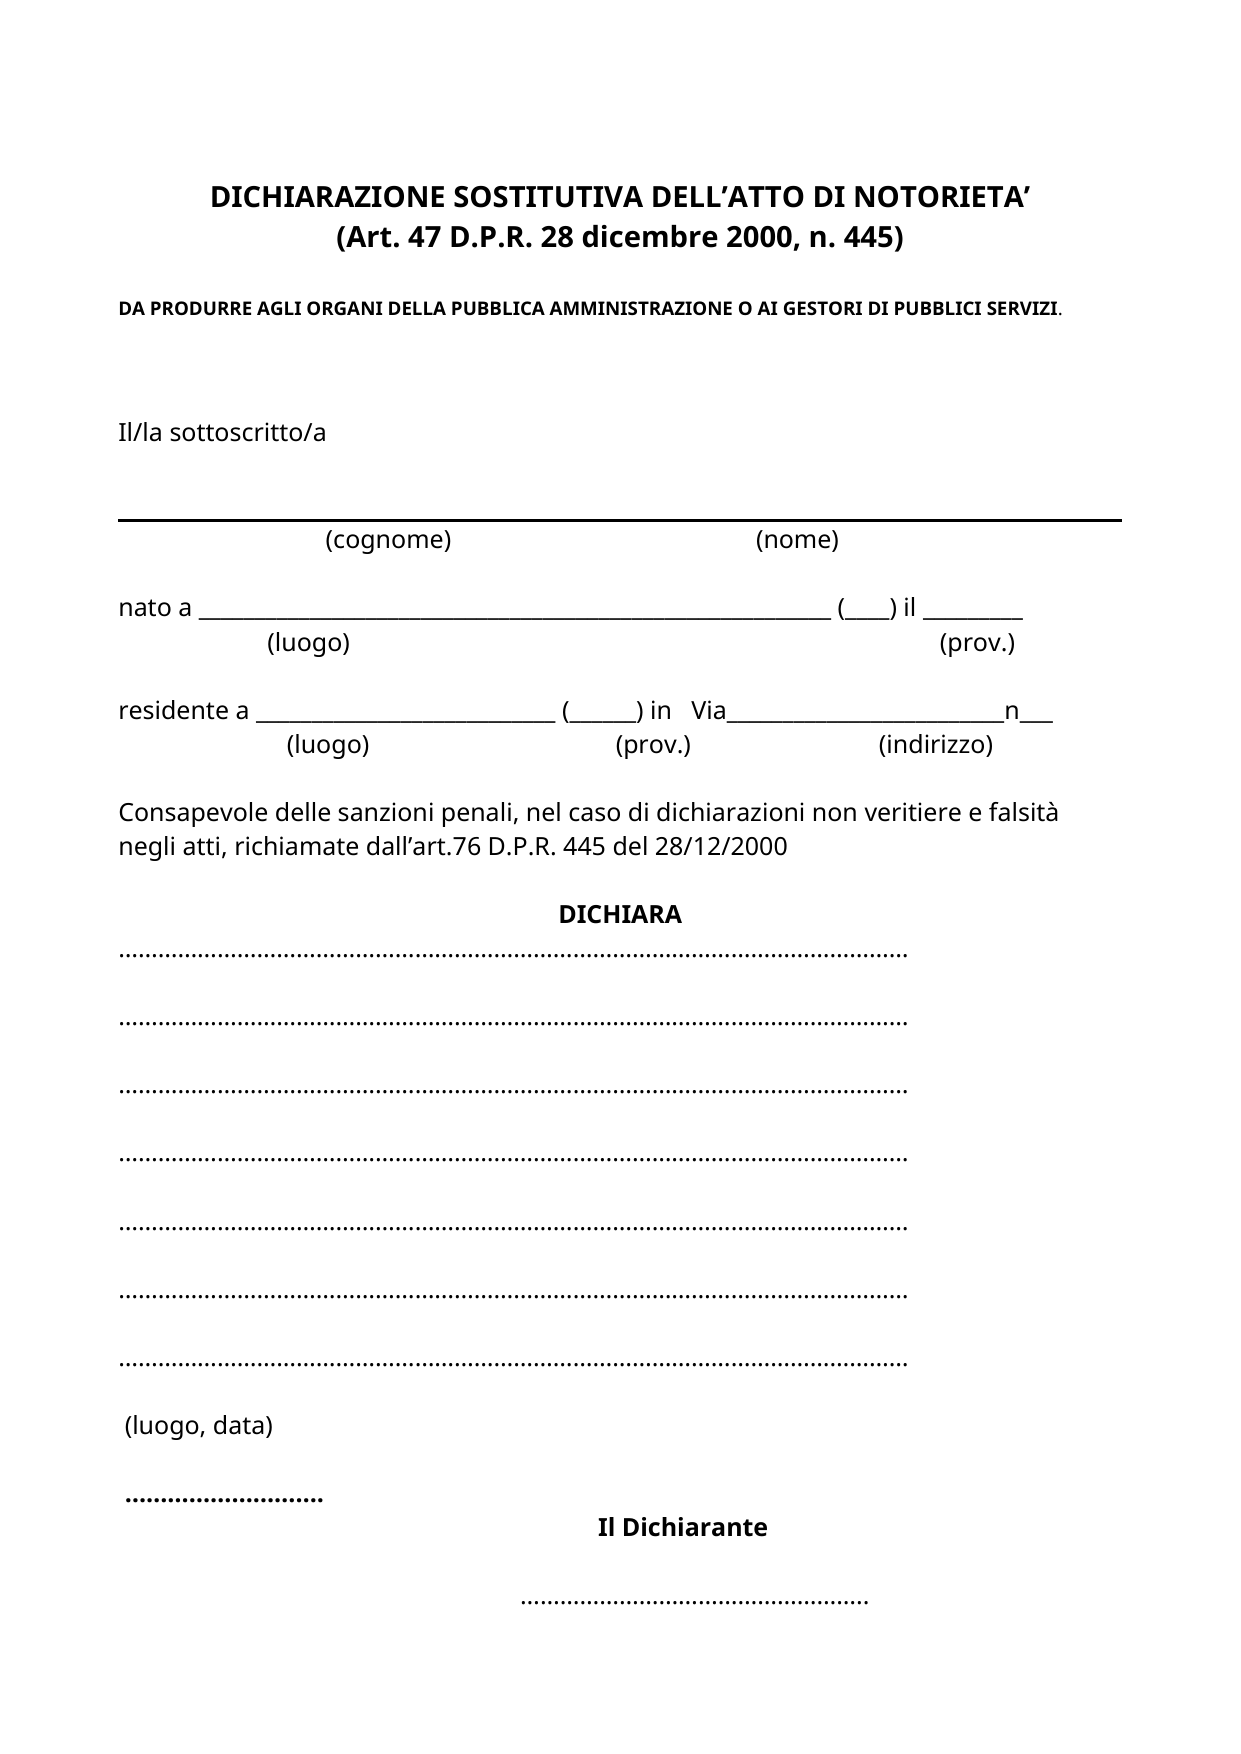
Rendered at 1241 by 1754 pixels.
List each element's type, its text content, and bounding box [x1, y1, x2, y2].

text DICHIARAZIONE SOSTITUTIVA DELL’ATTO DI NOTORIETA’ [118, 176, 1122, 216]
text Il/la sottoscritto/a [118, 414, 1122, 449]
text (cognome) (nome) [118, 522, 1122, 556]
text ………………………………………………………………………………………………………… [118, 999, 1122, 1033]
text Consapevole delle sanzioni penali, nel caso di dichiarazioni non veritiere e falsità negli atti, richiamate dall’art.76 D.P.R. 445 del 28/12/2000 [118, 794, 1122, 863]
text ………………………………………………………………………………………………………… [118, 931, 1122, 965]
text DICHIARA [118, 897, 1122, 931]
text nato a _________________________________________________________ (____) il _________ [118, 590, 1122, 624]
text ………………………………………………………………………………………………………… [118, 1135, 1122, 1169]
text (luogo) (prov.) (indirizzo) [118, 726, 1122, 760]
text DA PRODURRE AGLI ORGANI DELLA PUBBLICA AMMINISTRAZIONE O AI GESTORI DI PUBBLICI SERVIZI. [118, 295, 1122, 321]
text ………………………. [118, 1476, 1122, 1510]
text …………………………………………….. [118, 1578, 1122, 1612]
text (luogo) (prov.) [118, 624, 1122, 658]
text ………………………………………………………………………………………………………… [118, 1067, 1122, 1101]
text residente a ___________________________ (______) in Via_________________________n___ [118, 692, 1122, 726]
text ………………………………………………………………………………………………………… [118, 1203, 1122, 1237]
text ………………………………………………………………………………………………………… [118, 1339, 1122, 1373]
text ………………………………………………………………………………………………………… [118, 1271, 1122, 1305]
text (luogo, data) [118, 1408, 1122, 1442]
text (Art. 47 D.P.R. 28 dicembre 2000, n. 445) [118, 216, 1122, 256]
text Il Dichiarante [118, 1510, 1122, 1544]
